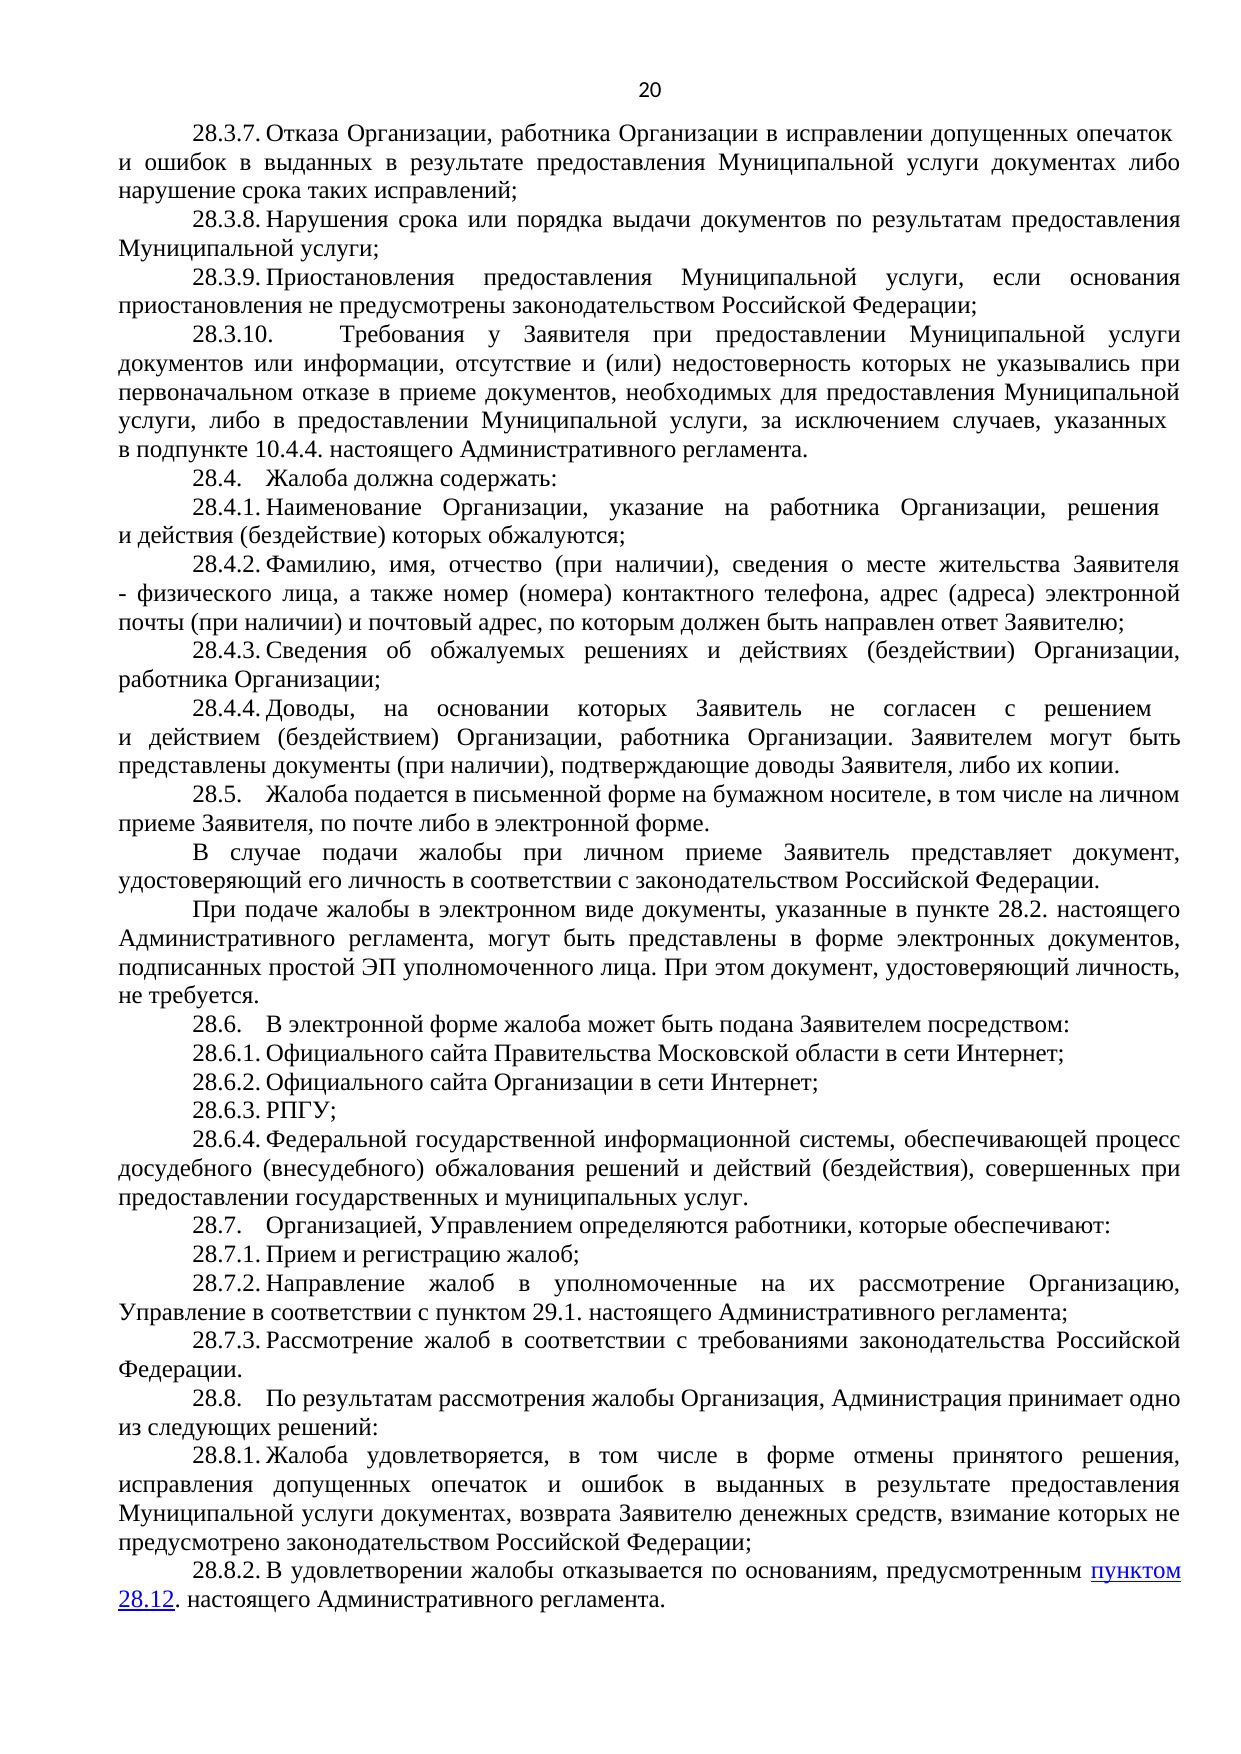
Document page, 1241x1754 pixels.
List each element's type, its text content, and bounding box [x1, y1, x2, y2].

text В случае подачи жалобы при личном приеме Заявитель представляет документ, удостоверяющий его личность в соответствии с законодательством Российской Федерации. [118, 837, 1181, 894]
text Доводы, на основании которых Заявитель не согласен с решением и действием (бездействием) Организации, работника Организации. Заявителем могут быть представлены документы (при наличии), подтверждающие доводы Заявителя, либо их копии. [118, 693, 1181, 779]
text Наименование Организации, указание на работника Организации, решения и действия (бездействие) которых обжалуются; [118, 492, 1181, 549]
text В электронной форме жалоба может быть подана Заявителем посредством: [118, 1009, 1181, 1038]
text РПГУ; [118, 1096, 1181, 1124]
text Сведения об обжалуемых решениях и действиях (бездействии) Организации, работника Организации; [118, 636, 1181, 693]
text Федеральной государственной информационной системы, обеспечивающей процесс досудебного (внесудебного) обжалования решений и действий (бездействия), совершенных при предоставлении государственных и муниципальных услуг. [118, 1124, 1181, 1211]
text По результатам рассмотрения жалобы Организация, Администрация принимает одно из следующих решений: [118, 1383, 1181, 1441]
text В удовлетворении жалобы отказывается по основаниям, предусмотренным пунктом 28.12. настоящего Административного регламента. [118, 1556, 1181, 1613]
text Жалоба удовлетворяется, в том числе в форме отмены принятого решения, исправления допущенных опечаток и ошибок в выданных в результате предоставления Муниципальной услуги документах, возврата Заявителю денежных средств, взимание которых не предусмотрено законодательством Российской Федерации; [118, 1441, 1181, 1556]
text Жалоба подается в письменной форме на бумажном носителе, в том числе на личном приеме Заявителя, по почте либо в электронной форме. [118, 779, 1181, 837]
text Жалоба должна содержать: [118, 463, 1181, 492]
text Рассмотрение жалоб в соответствии с требованиями законодательства Российской Федерации. [118, 1326, 1181, 1383]
text Прием и регистрацию жалоб; [118, 1239, 1181, 1268]
text Приостановления предоставления Муниципальной услуги, если основания приостановления не предусмотрены законодательством Российской Федерации; [118, 262, 1181, 319]
text Фамилию, имя, отчество (при наличии), сведения о месте жительства Заявителя - физического лица, а также номер (номера) контактного телефона, адрес (адреса) электронной почты (при наличии) и почтовый адрес, по которым должен быть направлен ответ Заявителю; [118, 549, 1181, 636]
text Организацией, Управлением определяются работники, которые обеспечивают: [118, 1211, 1181, 1239]
text Официального сайта Организации в сети Интернет; [118, 1067, 1181, 1096]
text Отказа Организации, работника Организации в исправлении допущенных опечаток и ошибок в выданных в результате предоставления Муниципальной услуги документах либо нарушение срока таких исправлений; [118, 118, 1181, 204]
text Нарушения срока или порядка выдачи документов по результатам предоставления Муниципальной услуги; [118, 204, 1181, 262]
text Официального сайта Правительства Московской области в сети Интернет; [118, 1038, 1181, 1067]
text Направление жалоб в уполномоченные на их рассмотрение Организацию, Управление в соответствии с пунктом 29.1. настоящего Административного регламента; [118, 1268, 1181, 1326]
text Требования у Заявителя при предоставлении Муниципальной услуги документов или информации, отсутствие и (или) недостоверность которых не указывались при первоначальном отказе в приеме документов, необходимых для предоставления Муниципальной услуги, либо в предоставлении Муниципальной услуги, за исключением случаев, указанных в подпункте 10.4.4. настоящего Административного регламента. [118, 319, 1181, 463]
text При подаче жалобы в электронном виде документы, указанные в пункте 28.2. настоящего Административного регламента, могут быть представлены в форме электронных документов, подписанных простой ЭП уполномоченного лица. При этом документ, удостоверяющий личность, не требуется. [118, 894, 1181, 1009]
